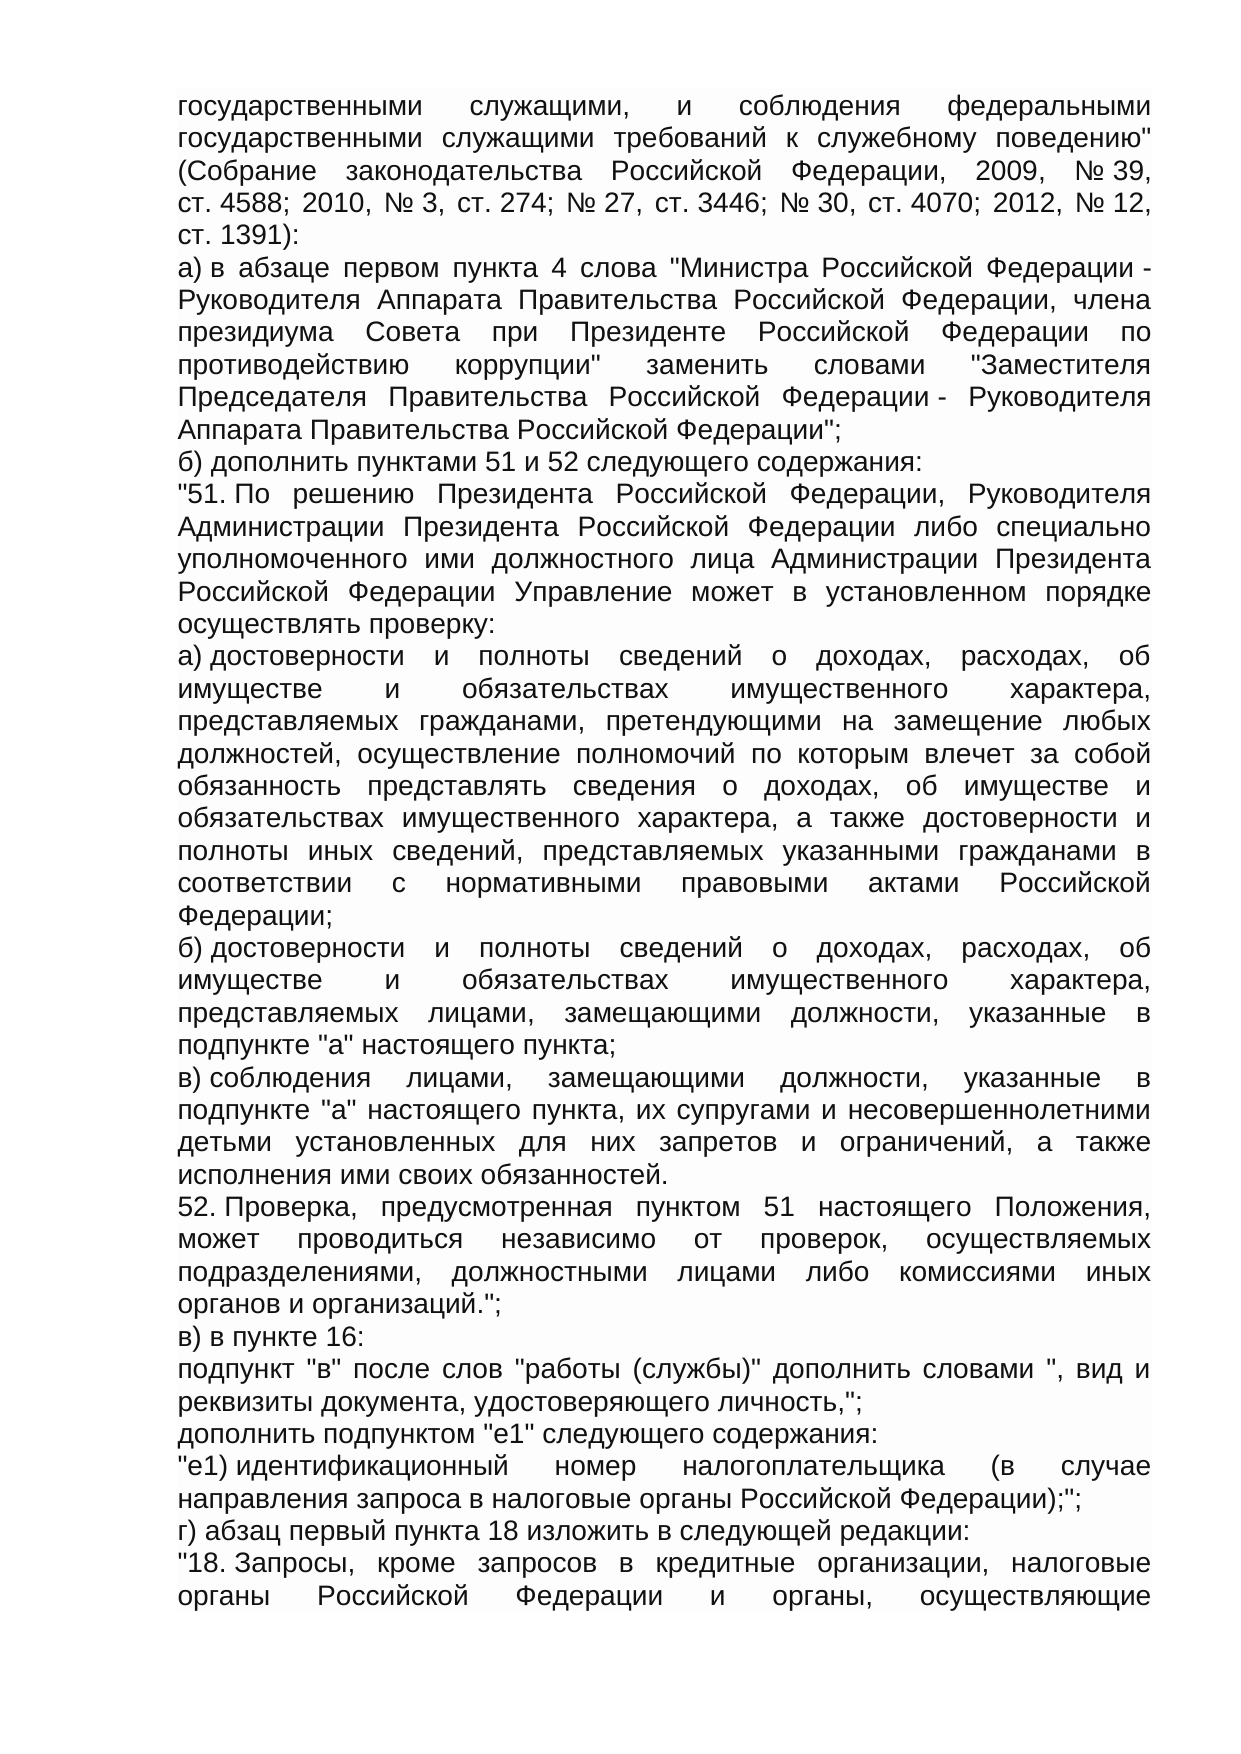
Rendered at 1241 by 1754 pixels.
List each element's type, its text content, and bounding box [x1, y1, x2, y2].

text б) достоверности и полноты сведений о доходах, расходах, об имуществе и обязательствах имущественного характера, представляемых лицами, замещающими должности, указанные в подпункте "а" настоящего пункта; [177, 931, 1152, 1061]
text "51. По решению Президента Российской Федерации, Руководителя Администрации Президента Российской Федерации либо специально уполномоченного ими должностного лица Администрации Президента Российской Федерации Управление может в установленном порядке осуществлять проверку: [177, 477, 1152, 639]
text дополнить подпунктом "е1" следующего содержания: [177, 1417, 1152, 1449]
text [177, 1546, 1152, 1611]
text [177, 89, 1152, 251]
text в) в пункте 16: [177, 1320, 1152, 1352]
text подпункт "в" после слов "работы (службы)" дополнить словами ", вид и реквизиты документа, удостоверяющего личность,"; [177, 1352, 1152, 1417]
text 52. Проверка, предусмотренная пунктом 51 настоящего Положения, может проводиться независимо от проверок, осуществляемых подразделениями, должностными лицами либо комиссиями иных органов и организаций."; [177, 1190, 1152, 1320]
text а) достоверности и полноты сведений о доходах, расходах, об имуществе и обязательствах имущественного характера, представляемых гражданами, претендующими на замещение любых должностей, осуществление полномочий по которым влечет за собой обязанность представлять сведения о доходах, об имуществе и обязательствах имущественного характера, а также достоверности и полноты иных сведений, представляемых указанными гражданами в соответствии с нормативными правовыми актами Российской Федерации; [177, 639, 1152, 931]
text г) абзац первый пункта 18 изложить в следующей редакции: [177, 1514, 1152, 1546]
text а) в абзаце первом пункта 4 слова "Министра Российской Федерации - Руководителя Аппарата Правительства Российской Федерации, члена президиума Совета при Президенте Российской Федерации по противодействию коррупции" заменить словами "Заместителя Председателя Правительства Российской Федерации - Руководителя Аппарата Правительства Российской Федерации"; [177, 251, 1152, 445]
text "е1) идентификационный номер налогоплательщика (в случае направления запроса в налоговые органы Российской Федерации);"; [177, 1449, 1152, 1514]
text в) соблюдения лицами, замещающими должности, указанные в подпункте "а" настоящего пункта, их супругами и несовершеннолетними детьми установленных для них запретов и ограничений, а также исполнения ими своих обязанностей. [177, 1061, 1152, 1190]
text б) дополнить пунктами 51 и 52 следующего содержания: [177, 445, 1152, 477]
